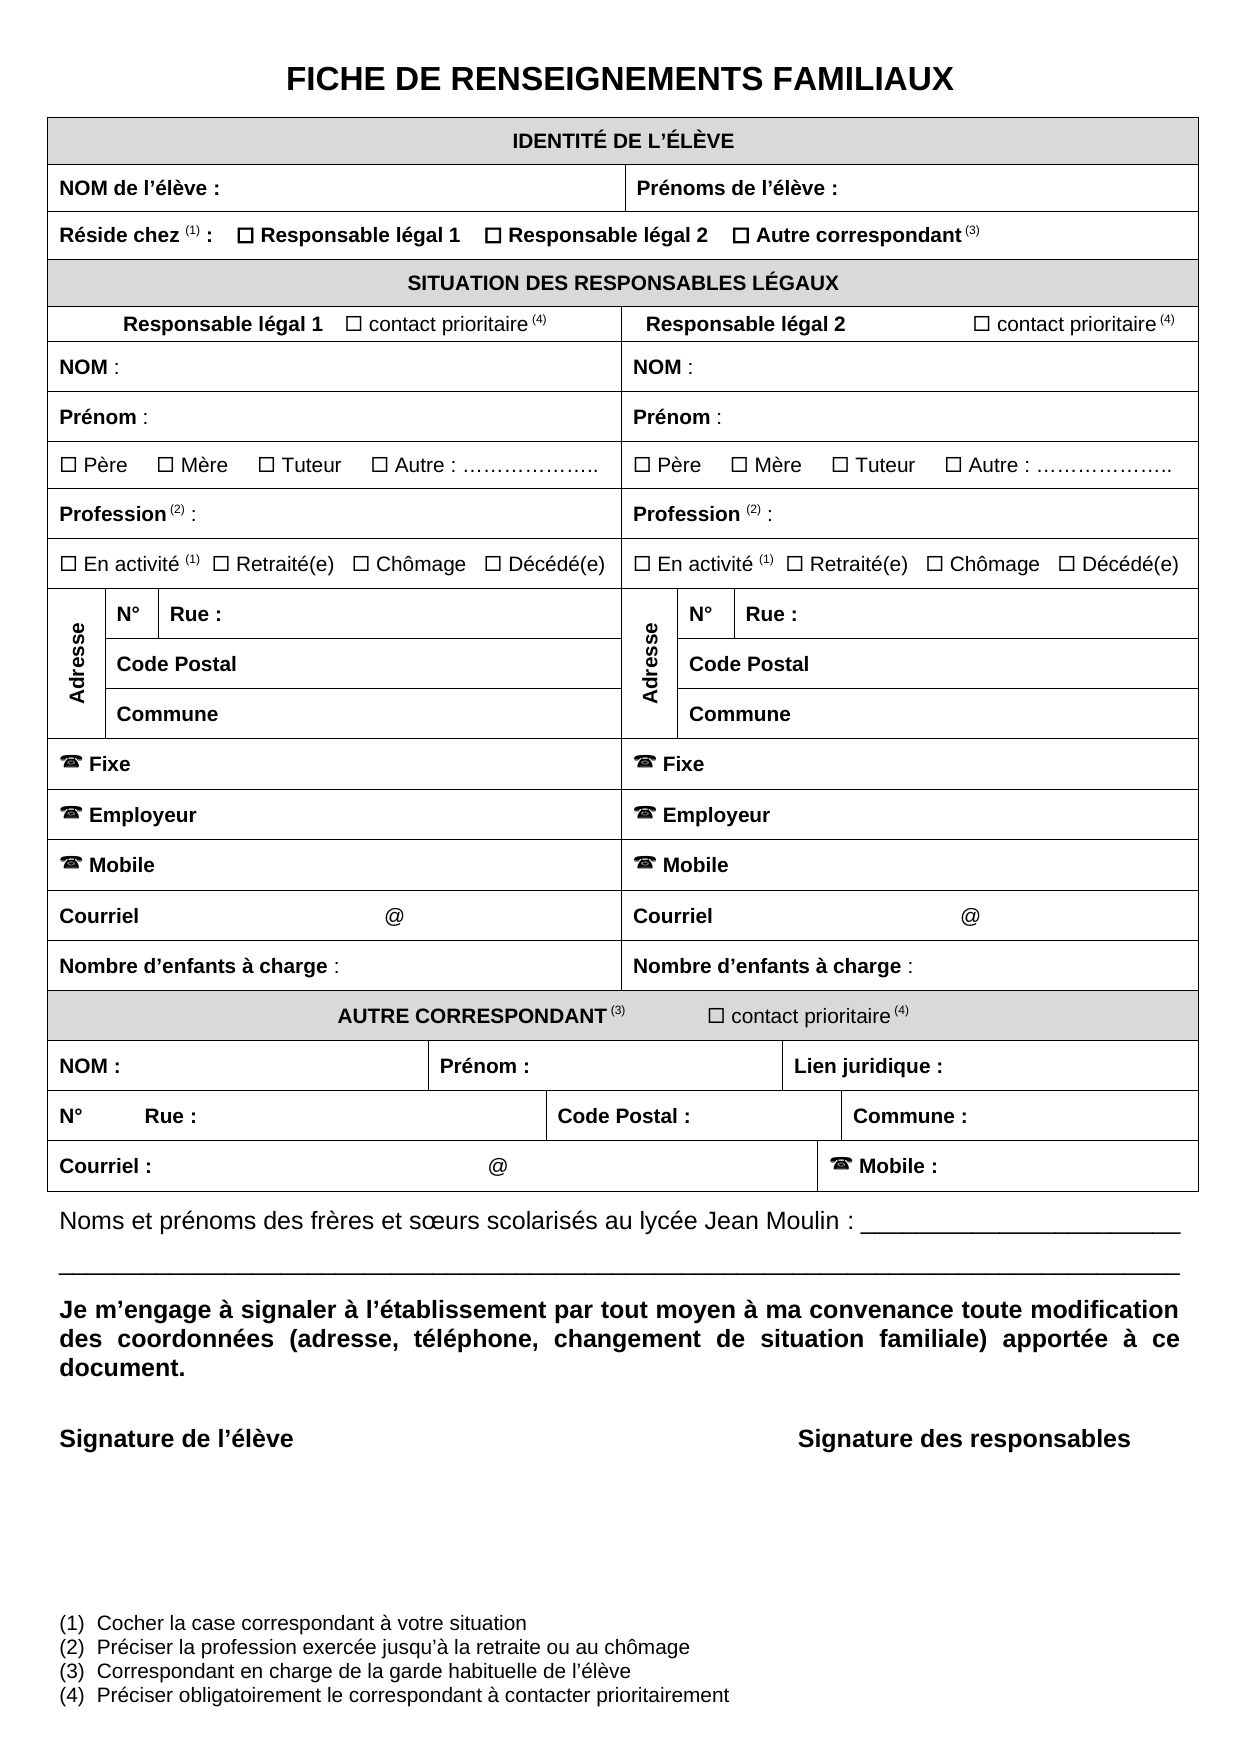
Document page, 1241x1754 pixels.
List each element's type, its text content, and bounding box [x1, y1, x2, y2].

table_cell Profession (2) : [48, 489, 621, 538]
table_cell NOM : [622, 342, 1198, 391]
table_cell NOM de l’élève : [48, 165, 625, 211]
table_cell Code Postal : [547, 1091, 841, 1140]
text Signature de l’élève Signature des responsables [59, 1424, 1181, 1453]
table_cell Adresse [622, 589, 677, 738]
text Noms et prénoms des frères et sœurs scolarisés au lycée Jean Moulin : [59, 1206, 1181, 1235]
table_cell Père Mère Tuteur Autre : ……………….. [48, 442, 621, 488]
table_cell Commune [106, 689, 621, 738]
table_cell En activité (1) Retraité(e) Chômage Décédé(e) [622, 539, 1198, 588]
table_cell Commune [678, 689, 1198, 738]
table_cell NOM : [48, 342, 621, 391]
table_cell Fixe [622, 739, 1198, 789]
table_cell Courriel @ [48, 891, 621, 940]
table_cell Commune : [842, 1091, 1198, 1140]
table_cell AUTRE CORRESPONDANT (3) contact prioritaire (4) [48, 991, 1198, 1040]
text Je m’engage à signaler à l’établissement par tout moyen à ma convenance toute modification des coordonnées (adresse, téléphone, changement de situation familiale) apportée à ce document. [59, 1295, 1181, 1381]
table_cell Responsable légal 2 contact prioritaire (4) [622, 307, 1198, 341]
table_cell Prénom : [48, 392, 621, 441]
table_cell N° Rue : [48, 1091, 546, 1140]
table_cell NOM : [48, 1041, 428, 1090]
text FICHE DE RENSEIGNEMENTS FAMILIAUX [59, 59, 1181, 97]
table_cell Code Postal [106, 639, 621, 688]
table_cell Employeur [48, 790, 621, 839]
table_cell Courriel : @ [48, 1141, 817, 1191]
table_cell Code Postal [678, 639, 1198, 688]
table_cell Père Mère Tuteur Autre : ……………….. [622, 442, 1198, 488]
table_cell Nombre d’enfants à charge : [48, 941, 621, 990]
table_cell Courriel @ [622, 891, 1198, 940]
table_cell Adresse [48, 589, 105, 738]
table_cell Mobile [48, 840, 621, 890]
table_cell Réside chez (1) : Responsable légal 1 Responsable légal 2 Autre correspondant (3) [48, 212, 1198, 258]
table_cell Lien juridique : [783, 1041, 1198, 1090]
table_cell Prénom : [622, 392, 1198, 441]
table_cell Prénom : [429, 1041, 782, 1090]
table_cell SITUATION DES RESPONSABLES LÉGAUX [48, 260, 1198, 306]
table_cell Mobile : [818, 1141, 1198, 1191]
table_cell Profession (2) : [622, 489, 1198, 538]
table_cell En activité (1) Retraité(e) Chômage Décédé(e) [48, 539, 621, 588]
table_cell Employeur [622, 790, 1198, 839]
table_cell Responsable légal 1 contact prioritaire (4) [48, 307, 621, 341]
table_cell Fixe [48, 739, 621, 789]
table_cell N° [106, 589, 158, 638]
table_cell Prénoms de l’élève : [626, 165, 1198, 211]
table_cell N° [678, 589, 734, 638]
table_cell Rue : [159, 589, 621, 638]
table_header IDENTITÉ DE L’ÉLÈVE [48, 118, 1198, 164]
table_cell Mobile [622, 840, 1198, 890]
table_cell Rue : [735, 589, 1198, 638]
table_cell Nombre d’enfants à charge : [622, 941, 1198, 990]
